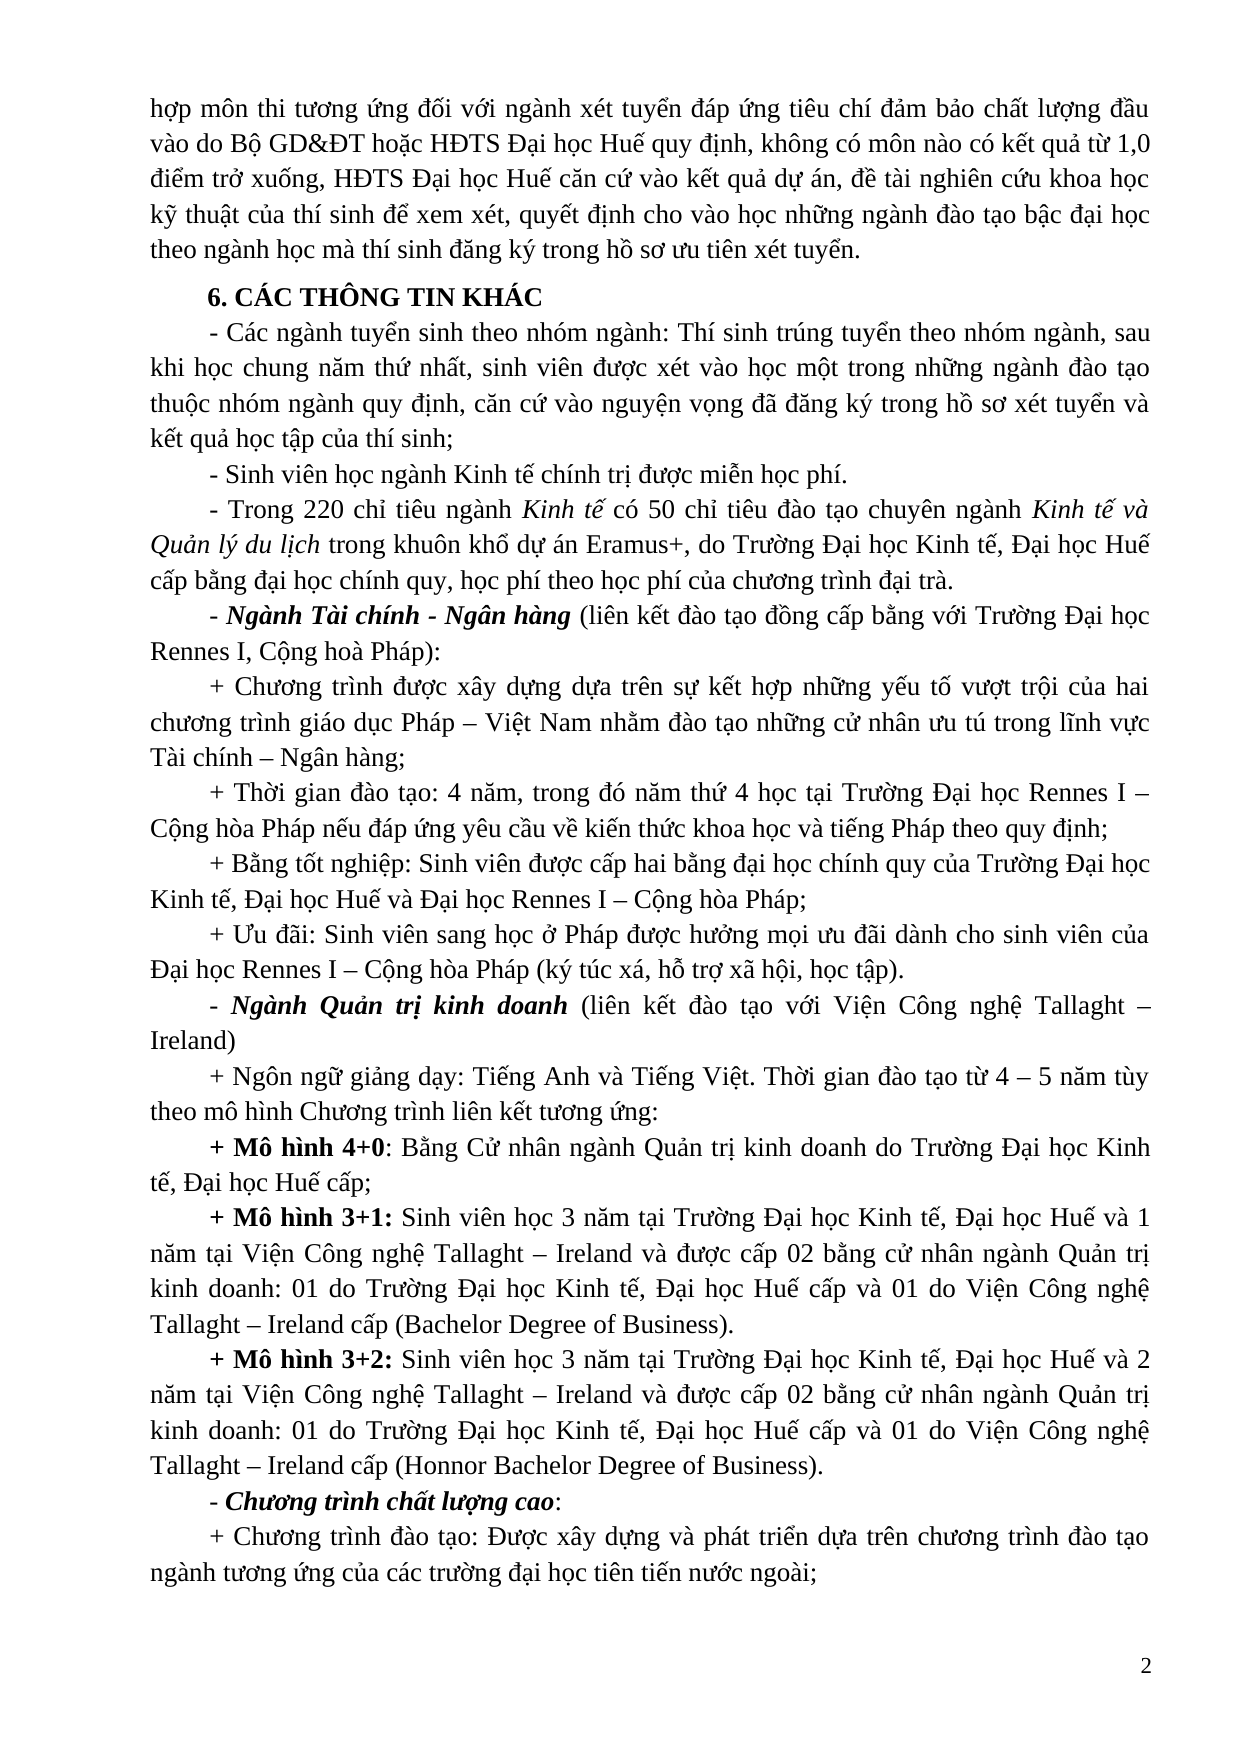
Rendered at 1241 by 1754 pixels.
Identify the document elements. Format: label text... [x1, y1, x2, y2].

text + Chương trình đào tạo: Được xây dựng và phát triển dựa trên chương trình đào tạo ngành tương ứng của các trường đại học tiên tiến nước ngoài; [150, 1517, 1152, 1588]
text - Ngành Quản trị kinh doanh (liên kết đào tạo với Viện Công nghệ Tallaght – Ireland) [150, 986, 1152, 1057]
text + Mô hình 3+1: Sinh viên học 3 năm tại Trường Đại học Kinh tế, Đại học Huế và 1 năm tại Viện Công nghệ Tallaght – Ireland và được cấp 02 bằng cử nhân ngành Quản trị kinh doanh: 01 do Trường Đại học Kinh tế, Đại học Huế cấp và 01 do Viện Công nghệ Tallaght – Ireland cấp (Bachelor Degree of Business). [150, 1198, 1152, 1340]
list - Các ngành tuyển sinh theo nhóm ngành: Thí sinh trúng tuyển theo nhóm ngành, sau khi học chung năm thứ nhất, sinh viên được xét vào học một trong những ngành đào tạo thuộc nhóm ngành quy định, căn cứ vào nguyện vọng đã đăng ký trong hồ sơ xét tuyển và kết quả học tập của thí sinh; [150, 313, 1151, 455]
text + Mô hình 3+2: Sinh viên học 3 năm tại Trường Đại học Kinh tế, Đại học Huế và 2 năm tại Viện Công nghệ Tallaght – Ireland và được cấp 02 bằng cử nhân ngành Quản trị kinh doanh: 01 do Trường Đại học Kinh tế, Đại học Huế cấp và 01 do Viện Công nghệ Tallaght – Ireland cấp (Honnor Bachelor Degree of Business). [150, 1340, 1152, 1482]
text - Chương trình chất lượng cao: [150, 1482, 1152, 1517]
list + Bằng tốt nghiệp: Sinh viên được cấp hai bằng đại học chính quy của Trường Đại học Kinh tế, Đại học Huế và Đại học Rennes I – Cộng hòa Pháp; [150, 844, 1151, 915]
text 6. CÁC THÔNG TIN KHÁC [150, 278, 1152, 313]
list + Chương trình được xây dựng dựa trên sự kết hợp những yếu tố vượt trội của hai chương trình giáo dục Pháp – Việt Nam nhằm đào tạo những cử nhân ưu tú trong lĩnh vực Tài chính – Ngân hàng; [150, 667, 1151, 773]
list - Sinh viên học ngành Kinh tế chính trị được miễn học phí. [150, 455, 1151, 490]
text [150, 89, 1152, 266]
text + Mô hình 4+0: Bằng Cử nhân ngành Quản trị kinh doanh do Trường Đại học Kinh tế, Đại học Huế cấp; [150, 1128, 1152, 1198]
list + Thời gian đào tạo: 4 năm, trong đó năm thứ 4 học tại Trường Đại học Rennes I – Cộng hòa Pháp nếu đáp ứng yêu cầu về kiến thức khoa học và tiếng Pháp theo quy định; [150, 773, 1151, 844]
text + Ngôn ngữ giảng dạy: Tiếng Anh và Tiếng Việt. Thời gian đào tạo từ 4 – 5 năm tùy theo mô hình Chương trình liên kết tương ứng: [150, 1057, 1152, 1128]
list - Trong 220 chỉ tiêu ngành Kinh tế có 50 chỉ tiêu đào tạo chuyên ngành Kinh tế và Quản lý du lịch trong khuôn khổ dự án Eramus+, do Trường Đại học Kinh tế, Đại học Huế cấp bằng đại học chính quy, học phí theo học phí của chương trình đại trà. [150, 490, 1151, 596]
list + Ưu đãi: Sinh viên sang học ở Pháp được hưởng mọi ưu đãi dành cho sinh viên của Đại học Rennes I – Cộng hòa Pháp (ký túc xá, hỗ trợ xã hội, học tập). [150, 915, 1151, 986]
text - Ngành Tài chính - Ngân hàng (liên kết đào tạo đồng cấp bằng với Trường Đại học Rennes I, Cộng hoà Pháp): [150, 596, 1152, 667]
